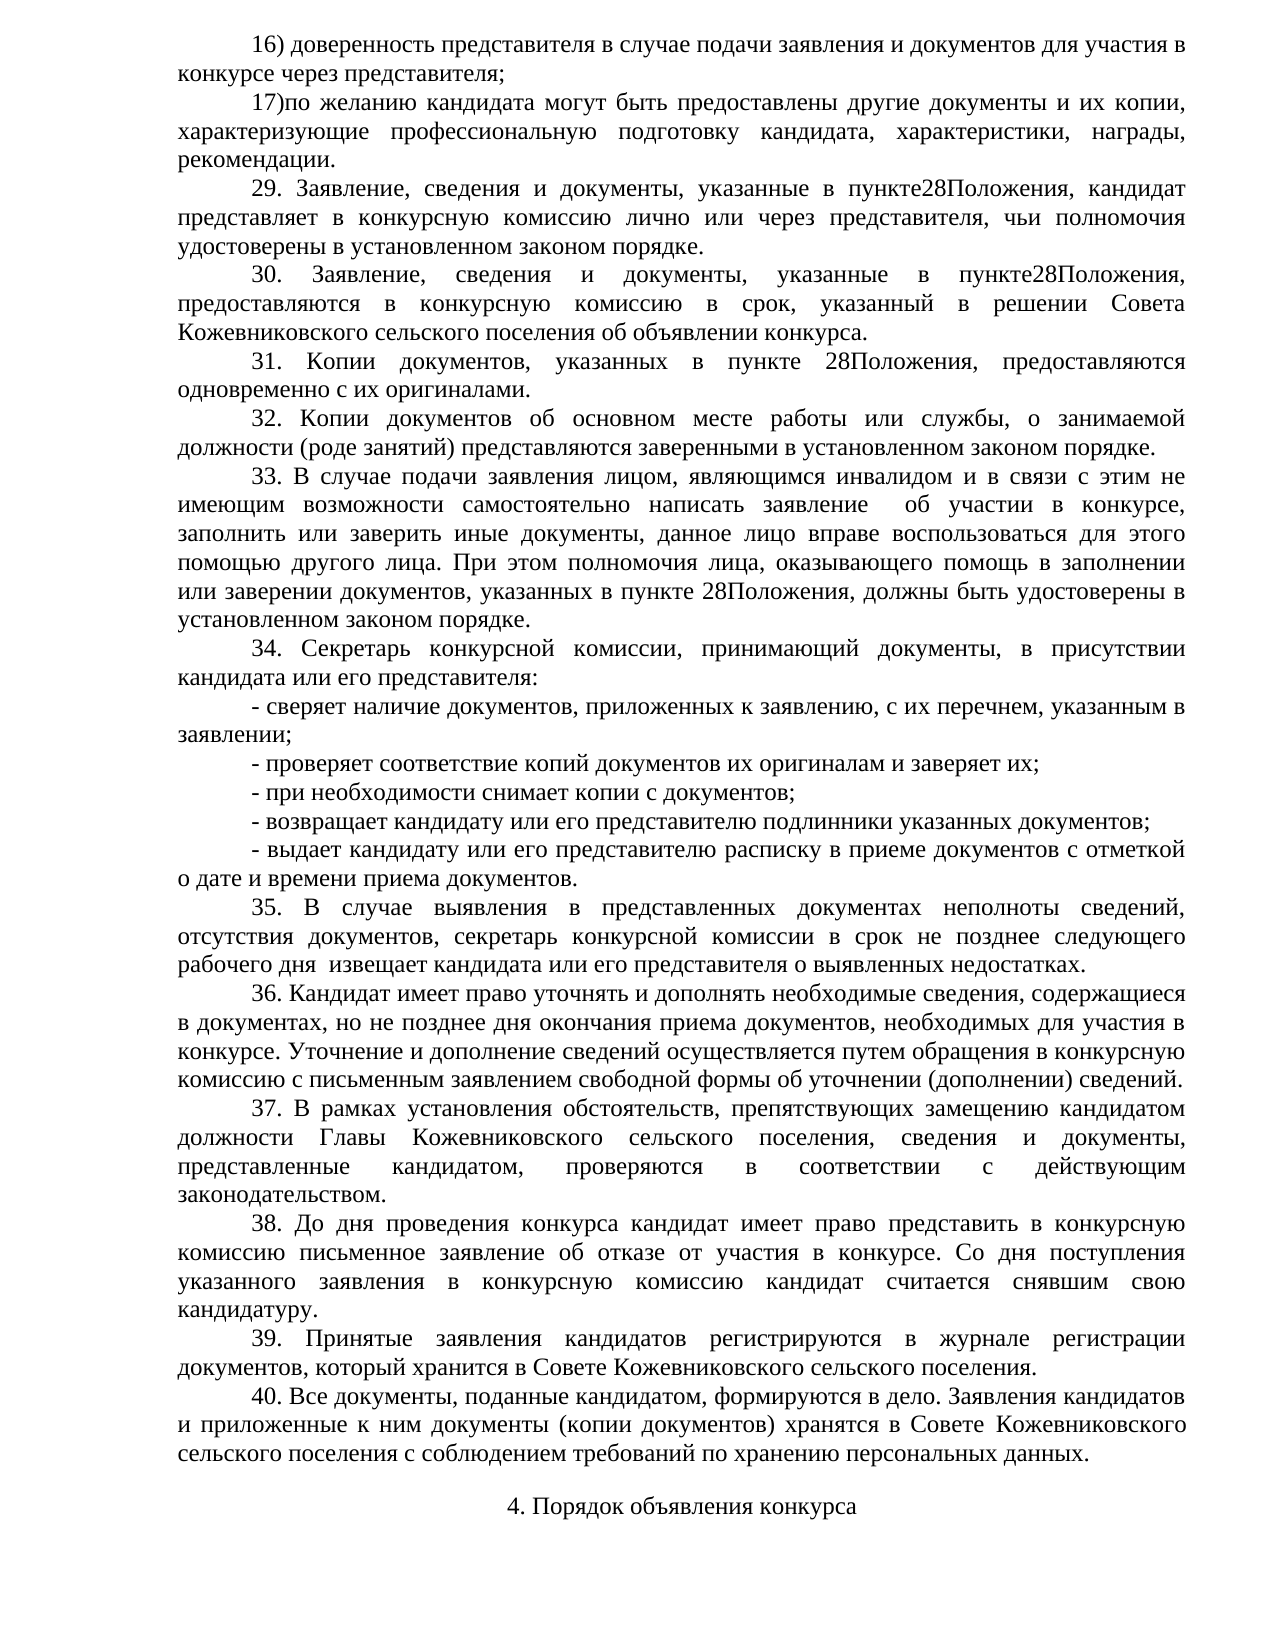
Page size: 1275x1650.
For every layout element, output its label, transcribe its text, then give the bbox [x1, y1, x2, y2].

text 37. В рамках установления обстоятельств, препятствующих замещению кандидатом должности Главы Кожевниковского сельского поселения, сведения и документы, представленные кандидатом, проверяются в соответствии с действующим законодательством. [177, 1093, 1186, 1208]
text - проверяет соответствие копий документов их оригиналам и заверяет их; [177, 748, 1186, 777]
text - выдает кандидату или его представителю расписку в приеме документов с отметкой о дате и времени приема документов. [177, 834, 1186, 892]
text 36. Кандидат имеет право уточнять и дополнять необходимые сведения, содержащиеся в документах, но не позднее дня окончания приема документов, необходимых для участия в конкурсе. Уточнение и дополнение сведений осуществляется путем обращения в конкурсную комиссию с письменным заявлением свободной формы об уточнении (дополнении) сведений. [177, 978, 1186, 1093]
text - при необходимости снимает копии с документов; [177, 777, 1186, 806]
text 29. Заявление, сведения и документы, указанные в пункте28Положения, кандидат представляет в конкурсную комиссию лично или через представителя, чьи полномочия удостоверены в установленном законом порядке. [177, 173, 1186, 259]
text 31. Копии документов, указанных в пункте 28Положения, предоставляются одновременно с их оригиналами. [177, 346, 1186, 403]
text 34. Секретарь конкурсной комиссии, принимающий документы, в присутствии кандидата или его представителя: [177, 633, 1186, 691]
text - сверяет наличие документов, приложенных к заявлению, с их перечнем, указанным в заявлении; [177, 691, 1186, 748]
text 35. В случае выявления в представленных документах неполноты сведений, отсутствия документов, секретарь конкурсной комиссии в срок не позднее следующего рабочего дня извещает кандидата или его представителя о выявленных недостатках. [177, 892, 1186, 978]
text - возвращает кандидату или его представителю подлинники указанных документов; [177, 806, 1186, 834]
text 16) доверенность представителя в случае подачи заявления и документов для участия в конкурсе через представителя; [177, 29, 1186, 87]
text 40. Все документы, поданные кандидатом, формируются в дело. Заявления кандидатов и приложенные к ним документы (копии документов) хранятся в Совете Кожевниковского сельского поселения с соблюдением требований по хранению персональных данных. [177, 1381, 1186, 1467]
text 4. Порядок объявления конкурса [177, 1491, 1186, 1520]
text 33. В случае подачи заявления лицом, являющимся инвалидом и в связи с этим не имеющим возможности самостоятельно написать заявление об участии в конкурсе, заполнить или заверить иные документы, данное лицо вправе воспользоваться для этого помощью другого лица. При этом полномочия лица, оказывающего помощь в заполнении или заверении документов, указанных в пункте 28Положения, должны быть удостоверены в установленном законом порядке. [177, 461, 1186, 633]
text 17)по желанию кандидата могут быть предоставлены другие документы и их копии, характеризующие профессиональную подготовку кандидата, характеристики, награды, рекомендации. [177, 87, 1186, 173]
text 30. Заявление, сведения и документы, указанные в пункте28Положения, предоставляются в конкурсную комиссию в срок, указанный в решении Совета Кожевниковского сельского поселения об объявлении конкурса. [177, 259, 1186, 346]
text 39. Принятые заявления кандидатов регистрируются в журнале регистрации документов, который хранится в Совете Кожевниковского сельского поселения. [177, 1323, 1186, 1381]
text 38. До дня проведения конкурса кандидат имеет право представить в конкурсную комиссию письменное заявление об отказе от участия в конкурсе. Со дня поступления указанного заявления в конкурсную комиссию кандидат считается снявшим свою кандидатуру. [177, 1208, 1186, 1323]
text 32. Копии документов об основном месте работы или службы, о занимаемой должности (роде занятий) представляются заверенными в установленном законом порядке. [177, 403, 1186, 461]
